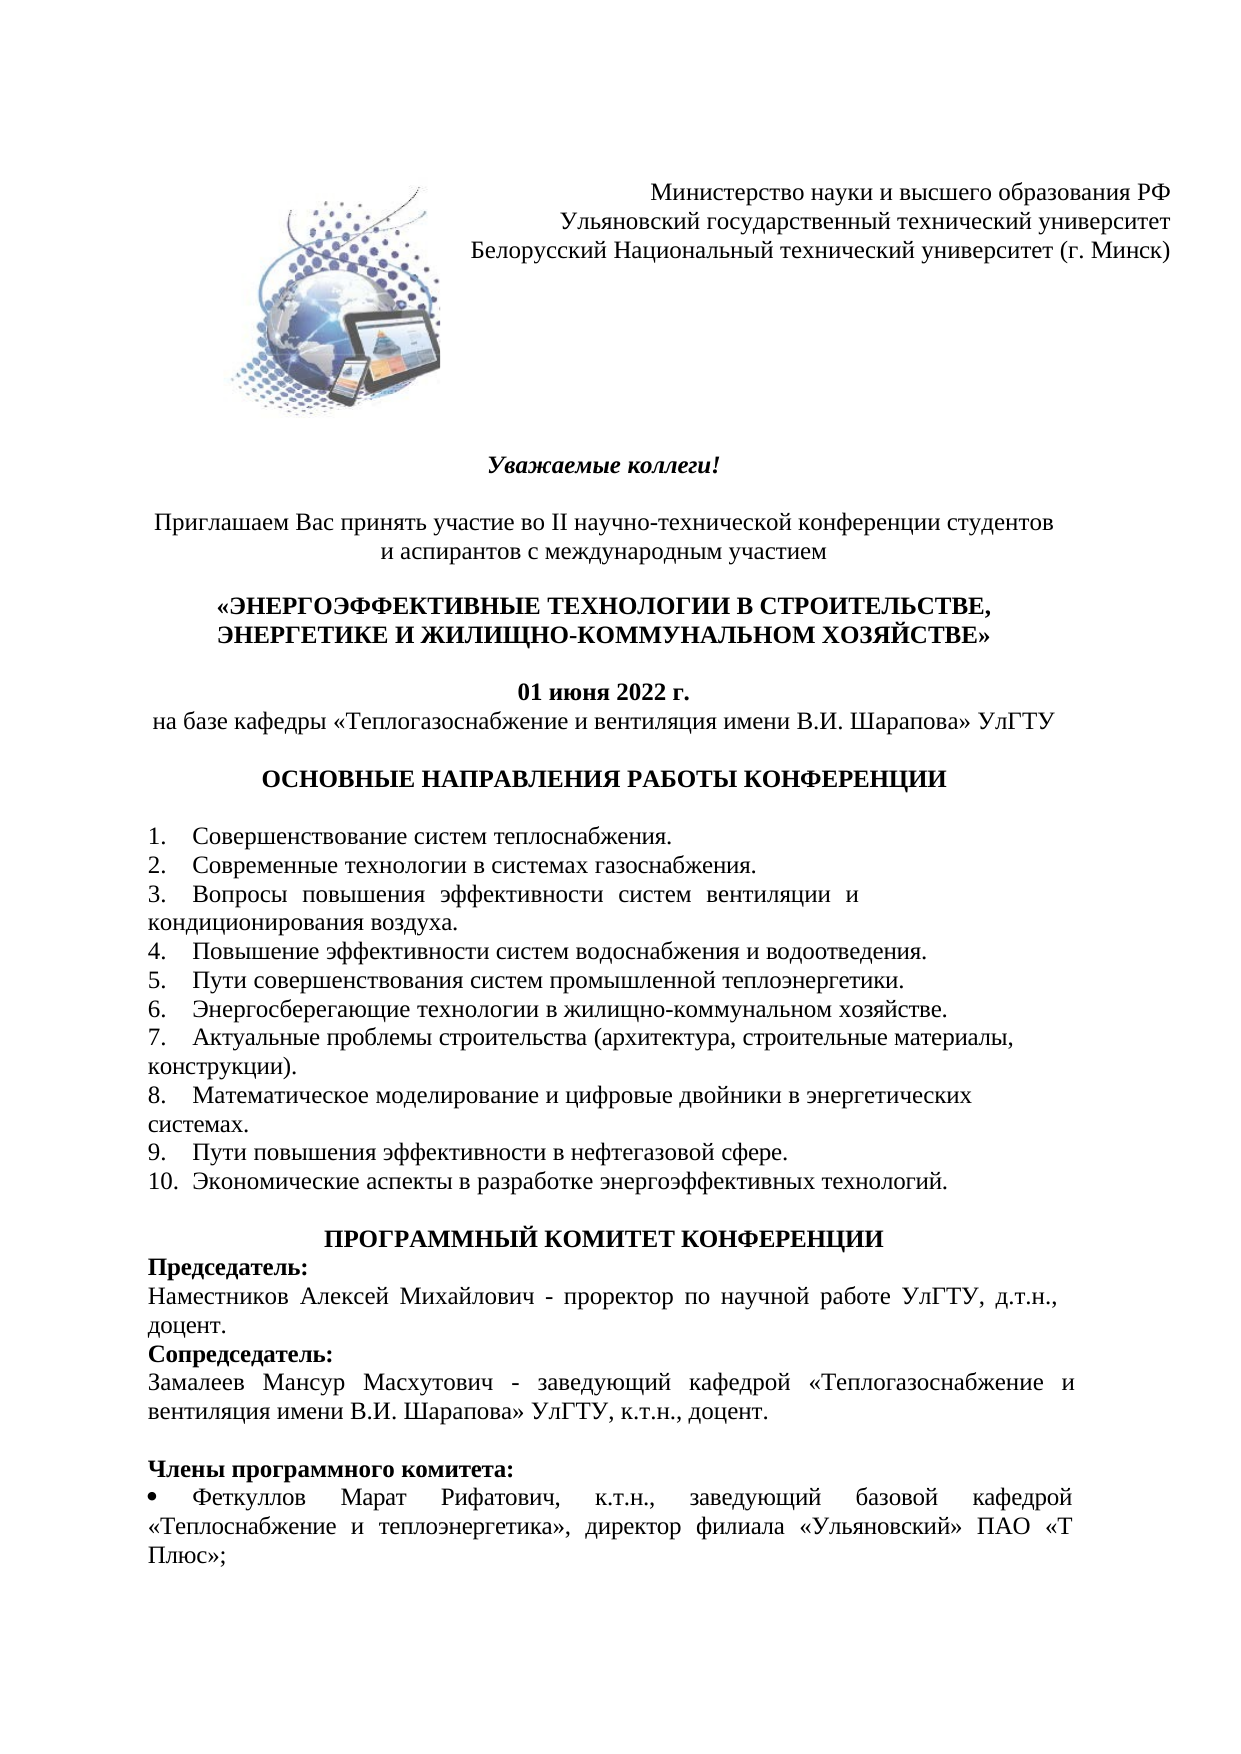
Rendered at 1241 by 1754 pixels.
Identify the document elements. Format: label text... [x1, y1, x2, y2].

list Актуальные проблемы строительства (архитектура, строительные материалы, конструкции). [148, 1022, 1072, 1080]
list Экономические аспекты в разработке энергоэффективных технологий. [148, 1166, 1072, 1195]
list Энергосберегающие технологии в жилищно-коммунальном хозяйстве. [148, 994, 1072, 1022]
text Уважаемые коллеги! [148, 450, 1060, 478]
subtitle Члены программного комитета: [148, 1454, 1092, 1482]
text Приглашаем Вас принять участие во II научно-технической конференции студентов и аспирантов с международным участием [148, 507, 1060, 565]
text на базе кафедры «Теплогазоснабжение и вентиляция имени В.И. Шарапова» УлГТУ [148, 706, 1059, 735]
table_header [159, 177, 440, 421]
subtitle 01 июня 2022 г. [148, 677, 1060, 706]
list Пути совершенствования систем промышленной теплоэнергетики. [148, 965, 1073, 994]
subtitle Председатель: [148, 1252, 1092, 1281]
list Феткуллов Марат Рифатович, к.т.н., заведующий базовой кафедрой «Теплоснабжение и теплоэнергетика», директор филиала «Ульяновский» ПАО «Т Плюс»; [148, 1482, 1073, 1569]
list Повышение эффективности систем водоснабжения и водоотведения. [148, 936, 1073, 965]
subtitle Сопредседатель: [148, 1339, 1092, 1367]
subtitle ПРОГРАММНЫЙ КОМИТЕТ КОНФЕРЕНЦИИ [148, 1224, 1060, 1252]
list Пути повышения эффективности в нефтегазовой сфере. [148, 1137, 1072, 1166]
picture [223, 177, 441, 419]
list Вопросы повышения эффективности систем вентиляции и кондиционирования воздуха. [148, 879, 1073, 936]
subtitle ОСНОВНЫЕ НАПРАВЛЕНИЯ РАБОТЫ КОНФЕРЕНЦИИ [148, 764, 1060, 792]
list Современные технологии в системах газоснабжения. [148, 850, 1073, 879]
subtitle «ЭНЕРГОЭФФЕКТИВНЫЕ ТЕХНОЛОГИИ В СТРОИТЕЛЬСТВЕ, ЭНЕРГЕТИКЕ И ЖИЛИЩНО-КОММУНАЛЬНОМ ХОЗЯЙСТВЕ» [148, 591, 1059, 649]
text Замалеев Мансур Масхутович - заведующий кафедрой «Теплогазоснабжение и вентиляция имени В.И. Шарапова» УлГТУ, к.т.н., доцент. [148, 1367, 1092, 1425]
text Наместников Алексей Михайлович - проректор по научной работе УлГТУ, д.т.н., доцент. [148, 1281, 1092, 1339]
list Математическое моделирование и цифровые двойники в энергетических системах. [148, 1080, 1072, 1137]
list Совершенствование систем теплоснабжения. [148, 821, 1092, 850]
table_header Министерство науки и высшего образования РФ Ульяновский государственный технический университет Белорусский Национальный технический университет (г. Минск) [440, 177, 1175, 421]
